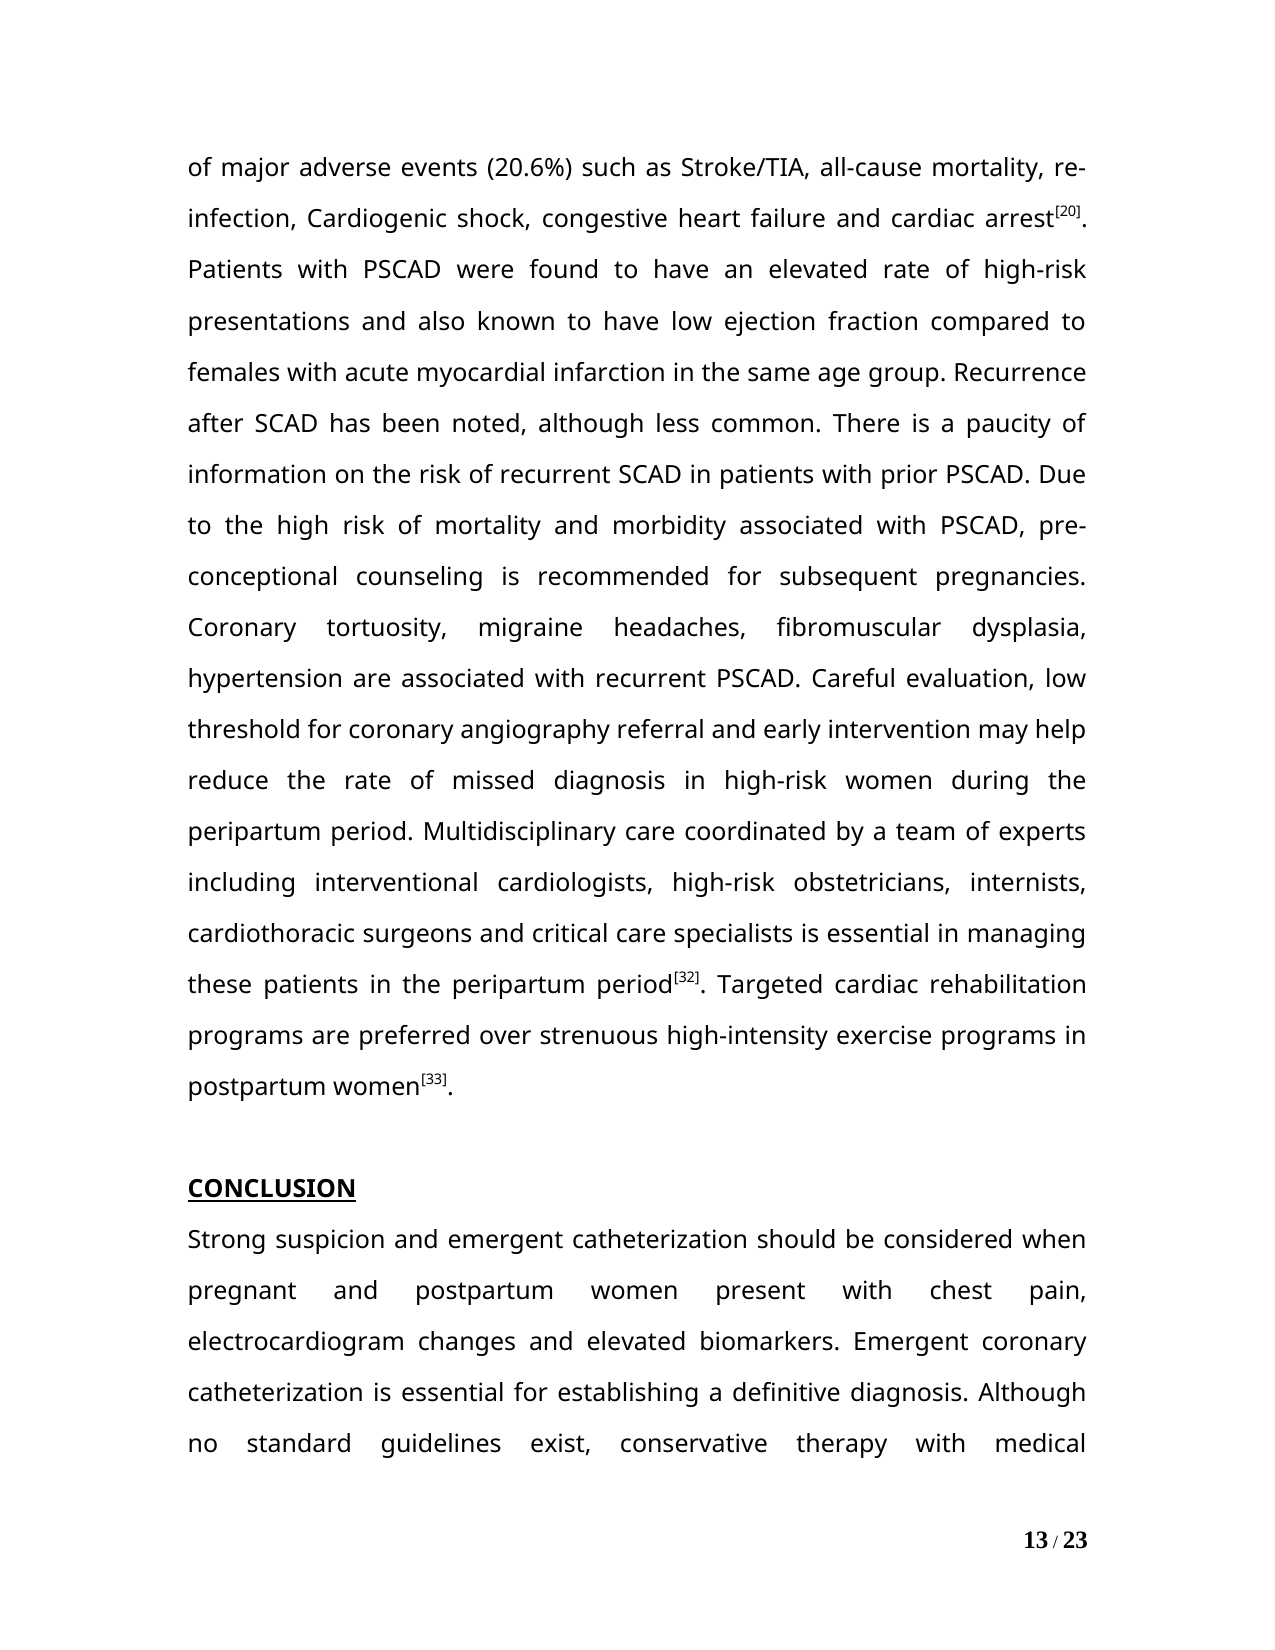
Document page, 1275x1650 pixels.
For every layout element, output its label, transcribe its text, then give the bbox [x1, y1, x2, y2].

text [187, 1222, 1087, 1460]
text CONCLUSION [187, 1171, 1087, 1205]
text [187, 150, 1087, 1103]
